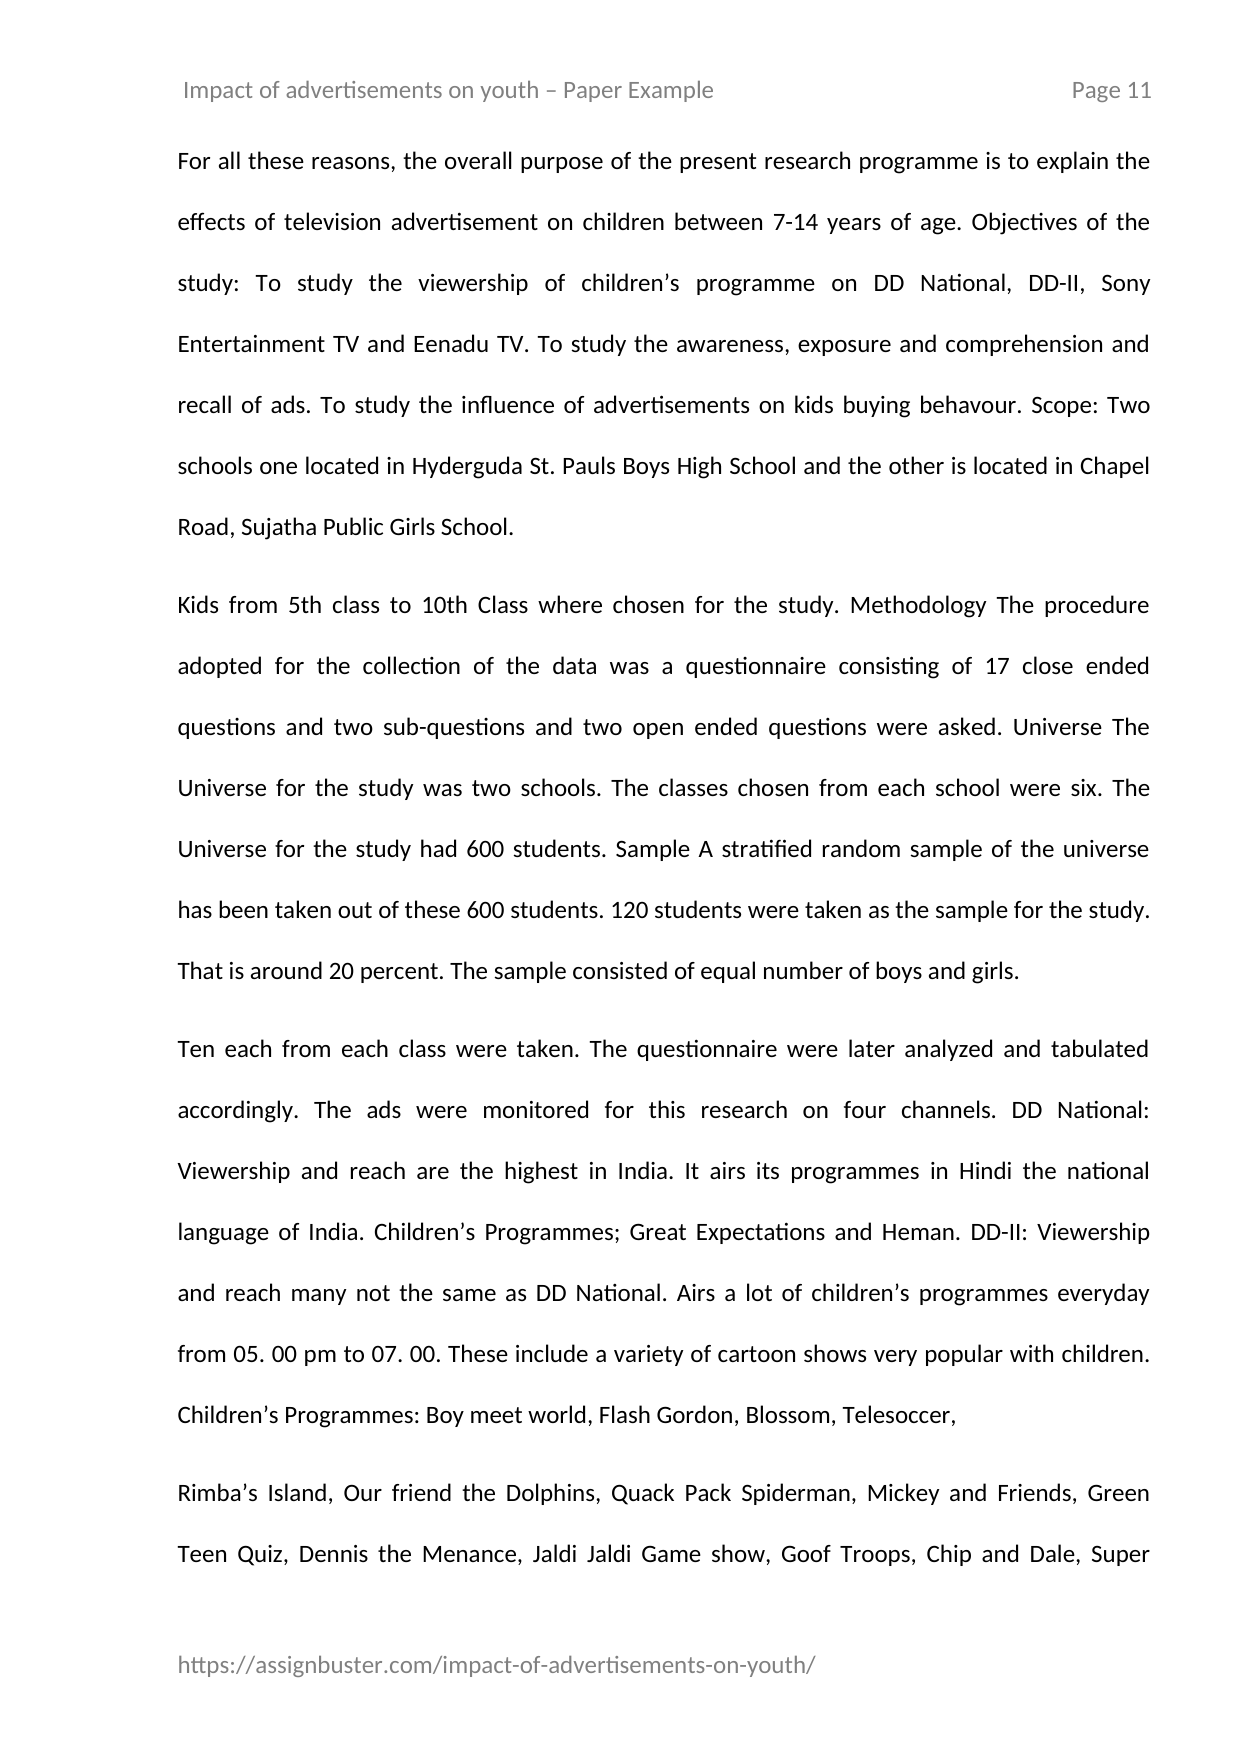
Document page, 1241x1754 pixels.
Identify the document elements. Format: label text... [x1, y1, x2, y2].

text For all these reasons, the overall purpose of the present research programme is to explain the effects of television advertisement on children between 7-14 years of age. Objectives of the study: To study the viewership of children’s programme on DD National, DD-II, Sony Entertainment TV and Eenadu TV. To study the awareness, exposure and comprehension and recall of ads. To study the influence of advertisements on kids buying behavour. Scope: Two schools one located in Hyderguda St. Pauls Boys High School and the other is located in Chapel Road, Sujatha Public Girls School. [177, 145, 1152, 542]
text Kids from 5th class to 10th Class where chosen for the study. Methodology The procedure adopted for the collection of the data was a questionnaire consisting of 17 close ended questions and two sub-questions and two open ended questions were asked. Universe The Universe for the study was two schools. The classes chosen from each school were six. The Universe for the study had 600 students. Sample A stratified random sample of the universe has been taken out of these 600 students. 120 students were taken as the sample for the study. That is around 20 percent. The sample consisted of equal number of boys and girls. [177, 589, 1152, 986]
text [177, 1477, 1152, 1568]
text Ten each from each class were taken. The questionnaire were later analyzed and tabulated accordingly. The ads were monitored for this research on four channels. DD National: Viewership and reach are the highest in India. It airs its programmes in Hindi the national language of India. Children’s Programmes; Great Expectations and Heman. DD-II: Viewership and reach many not the same as DD National. Airs a lot of children’s programmes everyday from 05. 00 pm to 07. 00. These include a variety of cartoon shows very popular with children. Children’s Programmes: Boy meet world, Flash Gordon, Blossom, Telesoccer, [177, 1033, 1152, 1430]
